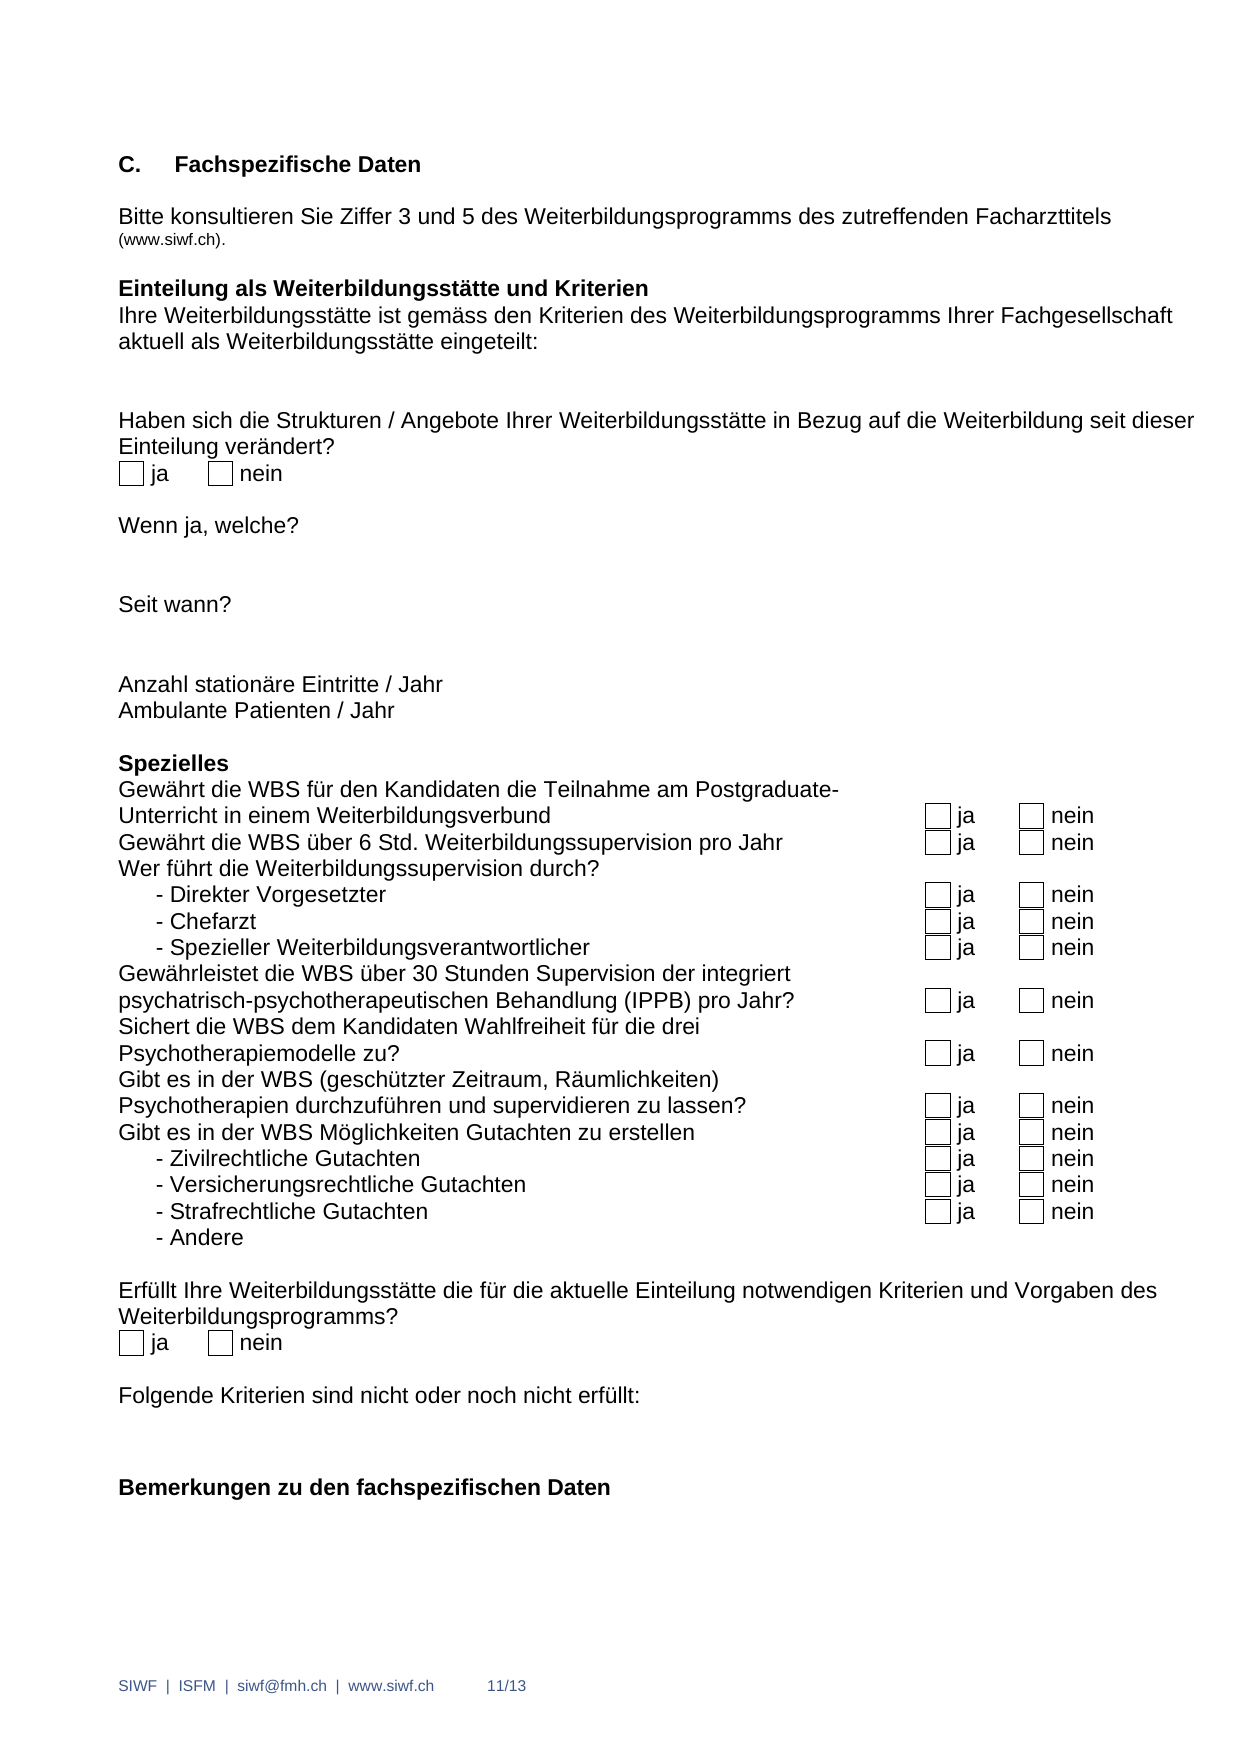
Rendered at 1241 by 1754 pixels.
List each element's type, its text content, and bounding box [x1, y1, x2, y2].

text Ihre Weiterbildungsstätte ist gemäss den Kriterien des Weiterbildungsprogramms Ihrer Fachgesellschaft aktuell als Weiterbildungsstätte eingeteilt: [118, 302, 1203, 354]
text Anzahl stationäre Eintritte / Jahr [118, 671, 1152, 697]
text Psychotherapien durchzuführen und supervidieren zu lassen? ja nein [118, 1092, 1152, 1118]
text Einteilung als Weiterbildungsstätte und Kriterien [118, 275, 1203, 302]
text Bemerkungen zu den fachspezifischen Daten [118, 1474, 1152, 1500]
text Bitte konsultieren Sie Ziffer 3 und 5 des Weiterbildungsprogramms des zutreffenden Facharzttitels (www.siwf.ch). [118, 203, 1203, 249]
text Ambulante Patienten / Jahr [118, 697, 1152, 723]
text C. Fachspezifische Daten [118, 151, 1203, 177]
text Unterricht in einem Weiterbildungsverbund ja nein [118, 802, 1152, 829]
text ja nein [118, 1329, 1203, 1356]
text Gewährleistet die WBS über 30 Stunden Supervision der integriert [118, 960, 1152, 987]
text psychatrisch-psychotherapeutischen Behandlung (IPPB) pro Jahr? ja nein [118, 987, 1152, 1013]
text Psychotherapiemodelle zu? ja nein [118, 1039, 1152, 1066]
text Gewährt die WBS für den Kandidaten die Teilnahme am Postgraduate- [118, 776, 1152, 802]
text Haben sich die Strukturen / Angebote Ihrer Weiterbildungsstätte in Bezug auf die Weiterbildung seit dieser Einteilung verändert? [118, 407, 1203, 460]
text Erfüllt Ihre Weiterbildungsstätte die für die aktuelle Einteilung notwendigen Kriterien und Vorgaben des Weiterbildungsprogramms? [118, 1277, 1203, 1329]
text Gibt es in der WBS Möglichkeiten Gutachten zu erstellen ja nein [118, 1118, 1152, 1145]
text Seit wann? [118, 591, 1203, 618]
text ja nein [118, 460, 1203, 486]
text - Direkter Vorgesetzter ja nein [156, 881, 1152, 908]
text - Zivilrechtliche Gutachten ja nein [156, 1145, 1152, 1171]
text Folgende Kriterien sind nicht oder noch nicht erfüllt: [118, 1382, 1203, 1408]
text - Spezieller Weiterbildungsverantwortlicher ja nein [156, 934, 1152, 960]
text Wenn ja, welche? [118, 512, 1203, 539]
text - Chefarzt ja nein [156, 908, 1152, 934]
text Wer führt die Weiterbildungssupervision durch? [118, 855, 1152, 881]
text Gewährt die WBS über 6 Std. Weiterbildungssupervision pro Jahr ja nein [118, 829, 1152, 855]
text Spezielles [118, 749, 1152, 776]
text Sichert die WBS dem Kandidaten Wahlfreiheit für die drei [118, 1013, 1152, 1039]
text - Andere [156, 1224, 1152, 1250]
text - Strafrechtliche Gutachten ja nein [156, 1198, 1152, 1224]
text Gibt es in der WBS (geschützter Zeitraum, Räumlichkeiten) [118, 1066, 1152, 1092]
text - Versicherungsrechtliche Gutachten ja nein [156, 1171, 1152, 1198]
